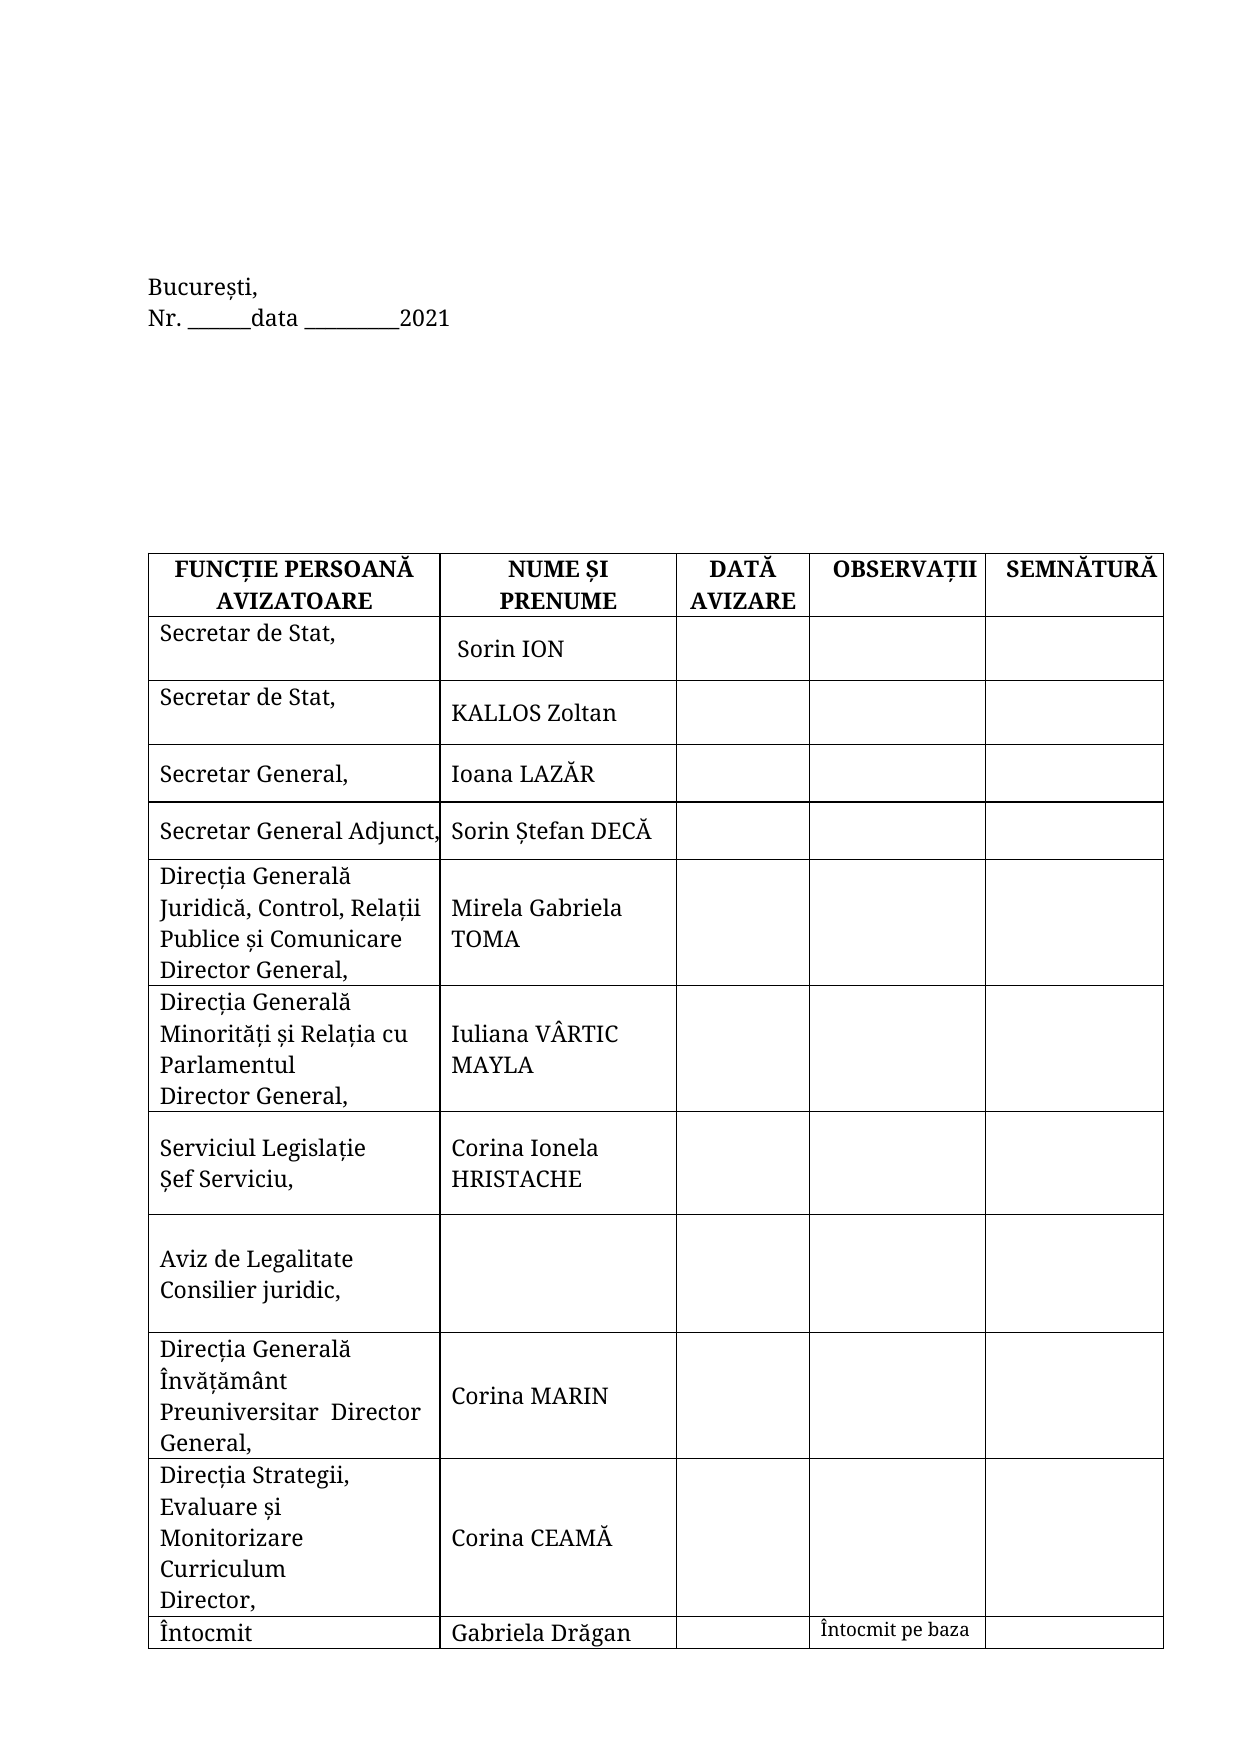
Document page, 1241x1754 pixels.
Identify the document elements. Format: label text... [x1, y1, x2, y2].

table_cell [677, 617, 809, 679]
table_cell [677, 860, 809, 985]
table_cell [677, 803, 809, 859]
table_header FUNCȚIE PERSOANĂ AVIZATOARE [149, 554, 439, 616]
text Nr. ______data _________2021 [148, 302, 1166, 334]
table_cell [810, 1333, 985, 1458]
table_cell Mirela Gabriela TOMA [441, 860, 676, 985]
table_cell [810, 1215, 985, 1332]
table_cell Secretar General Adjunct, [149, 803, 439, 859]
table_cell Corina Ionela HRISTACHE [441, 1112, 676, 1214]
table_cell [986, 1215, 1163, 1332]
table_cell Gabriela Drăgan [441, 1617, 676, 1648]
table_cell Sorin ION [441, 617, 676, 679]
table_cell [986, 1617, 1163, 1648]
table_cell Aviz de Legalitate Consilier juridic, [149, 1215, 439, 1332]
table_cell Direcția Generală Juridică, Control, Relații Publice și Comunicare Director General, [149, 860, 439, 985]
table_cell Secretar de Stat, [149, 617, 439, 679]
table_cell Secretar de Stat, [149, 681, 439, 744]
table_header NUME ȘI PRENUME [441, 554, 676, 616]
table_cell Corina MARIN [441, 1333, 676, 1458]
table_header DATĂ AVIZARE [677, 554, 809, 616]
table_cell [986, 860, 1163, 985]
table_cell [441, 1215, 676, 1332]
table_cell [986, 1112, 1163, 1214]
table_cell [986, 1459, 1163, 1616]
table_cell [677, 1617, 809, 1648]
table_cell Corina CEAMĂ [441, 1459, 676, 1616]
table_cell Serviciul Legislație Șef Serviciu, [149, 1112, 439, 1214]
table_cell [810, 1112, 985, 1214]
table_cell [810, 745, 985, 801]
table_cell [810, 803, 985, 859]
table_cell [810, 617, 985, 679]
table_cell [810, 986, 985, 1111]
table_cell Direcția Generală Învățământ Preuniversitar Director General, [149, 1333, 439, 1458]
table_cell [810, 1459, 985, 1616]
table_cell Secretar General, [149, 745, 439, 801]
table_header OBSERVAȚII [810, 554, 985, 616]
table_cell [986, 745, 1163, 801]
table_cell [810, 1617, 985, 1648]
table_cell [677, 1215, 809, 1332]
table_cell [986, 803, 1163, 859]
table_cell Iuliana VÂRTIC MAYLA [441, 986, 676, 1111]
table_cell Sorin Ștefan DECĂ [441, 803, 676, 859]
table_cell [986, 681, 1163, 744]
table_cell [986, 986, 1163, 1111]
table_cell [677, 986, 809, 1111]
table_cell [677, 1459, 809, 1616]
table_cell [986, 1333, 1163, 1458]
table_cell Direcția Generală Minorități și Relația cu Parlamentul Director General, [149, 986, 439, 1111]
table_cell [810, 681, 985, 744]
table_cell [677, 1112, 809, 1214]
table_cell Întocmit Inspector, [149, 1617, 439, 1648]
table_header SEMNĂTURĂ [986, 554, 1163, 616]
table_cell Direcția Strategii, Evaluare și Monitorizare Curriculum Director, [149, 1459, 439, 1616]
text București, [148, 271, 1166, 302]
table_cell [986, 617, 1163, 679]
table_cell [677, 745, 809, 801]
table_cell Ioana LAZĂR [441, 745, 676, 801]
table_cell [677, 681, 809, 744]
table_cell [810, 860, 985, 985]
table_cell KALLOS Zoltan [441, 681, 676, 744]
table_cell [677, 1333, 809, 1458]
